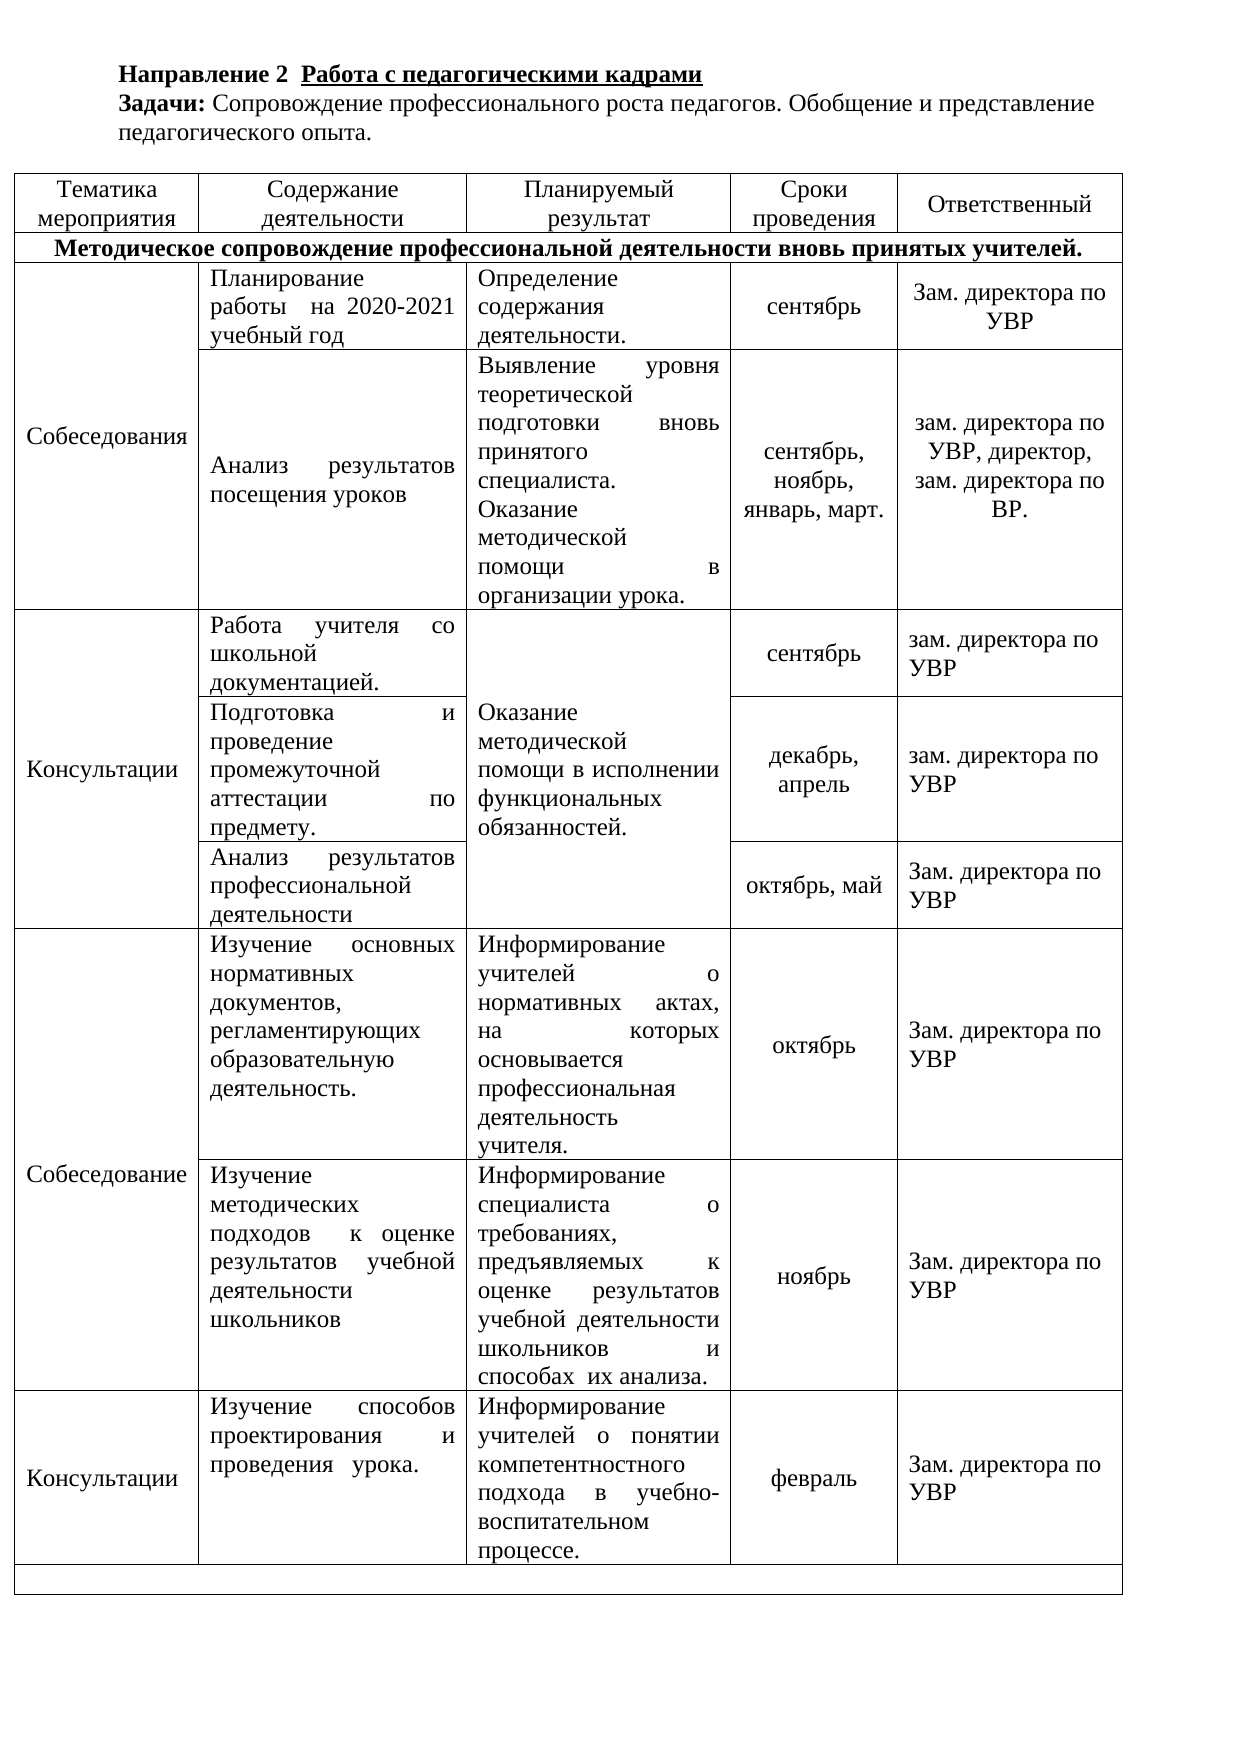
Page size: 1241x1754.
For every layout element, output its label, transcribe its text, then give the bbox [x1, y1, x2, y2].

table_cell Зам. директора по УВР [898, 263, 1122, 349]
table_header Ответственный [898, 174, 1122, 232]
table_header Сроки проведения [731, 174, 897, 232]
table_cell сентябрь [731, 610, 897, 696]
table_cell Зам. директора по УВР [898, 842, 1122, 928]
table_cell Изучение основных нормативных документов, регламентирующих образовательную деятельность. [199, 929, 466, 1159]
table_cell Информирование специалиста о требованиях, предъявляемых к оценке результатов учебной деятельности школьников и способах их анализа. [467, 1160, 730, 1390]
table_cell Консультации [15, 610, 198, 928]
table_cell Определение содержания деятельности. [467, 263, 730, 349]
table_cell октябрь [731, 929, 897, 1159]
table_cell октябрь, май [731, 842, 897, 928]
table_cell Собеседование [15, 929, 198, 1390]
table_cell Оказание методической помощи в исполнении функциональных обязанностей. [467, 610, 730, 928]
table_cell Анализ результатов посещения уроков [199, 350, 466, 609]
text Направление 2 Работа с педагогическими кадрами [118, 59, 1152, 88]
table_cell Работа учителя со школьной документацией. [199, 610, 466, 696]
table_cell Информирование учителей о нормативных актах, на которых основывается профессиональная деятельность учителя. [467, 929, 730, 1159]
table_header Содержание деятельности [199, 174, 466, 232]
table_cell зам. директора по УВР [898, 697, 1122, 841]
table_header Тематика мероприятия [15, 174, 198, 232]
text Задачи: Сопровождение профессионального роста педагогов. Обобщение и представление педагогического опыта. [118, 88, 1152, 145]
table_cell ноябрь [731, 1160, 897, 1390]
table_cell Зам. директора по УВР [898, 1160, 1122, 1390]
table_cell Зам. директора по УВР [898, 929, 1122, 1159]
table_cell сентябрь, ноябрь, январь, март. [731, 350, 897, 609]
table_cell Анализ результатов профессиональной деятельности [199, 842, 466, 928]
table_cell сентябрь [731, 263, 897, 349]
table_cell Изучение методических подходов к оценке результатов учебной деятельности школьников [199, 1160, 466, 1390]
table_cell Информирование учителей о понятии компетентностного подхода в учебно-воспитательном процессе. [467, 1391, 730, 1564]
table_cell зам. директора по УВР, директор, зам. директора по ВР. [898, 350, 1122, 609]
table_cell Подготовка и проведение промежуточной аттестации по предмету. [199, 697, 466, 841]
table_cell Выявление уровня теоретической подготовки вновь принятого специалиста. Оказание методической помощи в организации урока. [467, 350, 730, 609]
table_cell [15, 1565, 1122, 1593]
table_cell декабрь, апрель [731, 697, 897, 841]
table_cell Планирование работы на 2020-2021 учебный год [199, 263, 466, 349]
table_cell Зам. директора по УВР [898, 1391, 1122, 1564]
table_cell Собеседования [15, 263, 198, 609]
table_cell Методическое сопровождение профессиональной деятельности вновь принятых учителей. [15, 233, 1122, 262]
table_cell Изучение способов проектирования и проведения урока. [199, 1391, 466, 1564]
table_cell зам. директора по УВР [898, 610, 1122, 696]
table_cell февраль [731, 1391, 897, 1564]
table_header Планируемый результат [467, 174, 730, 232]
table_cell Консультации [15, 1391, 198, 1564]
